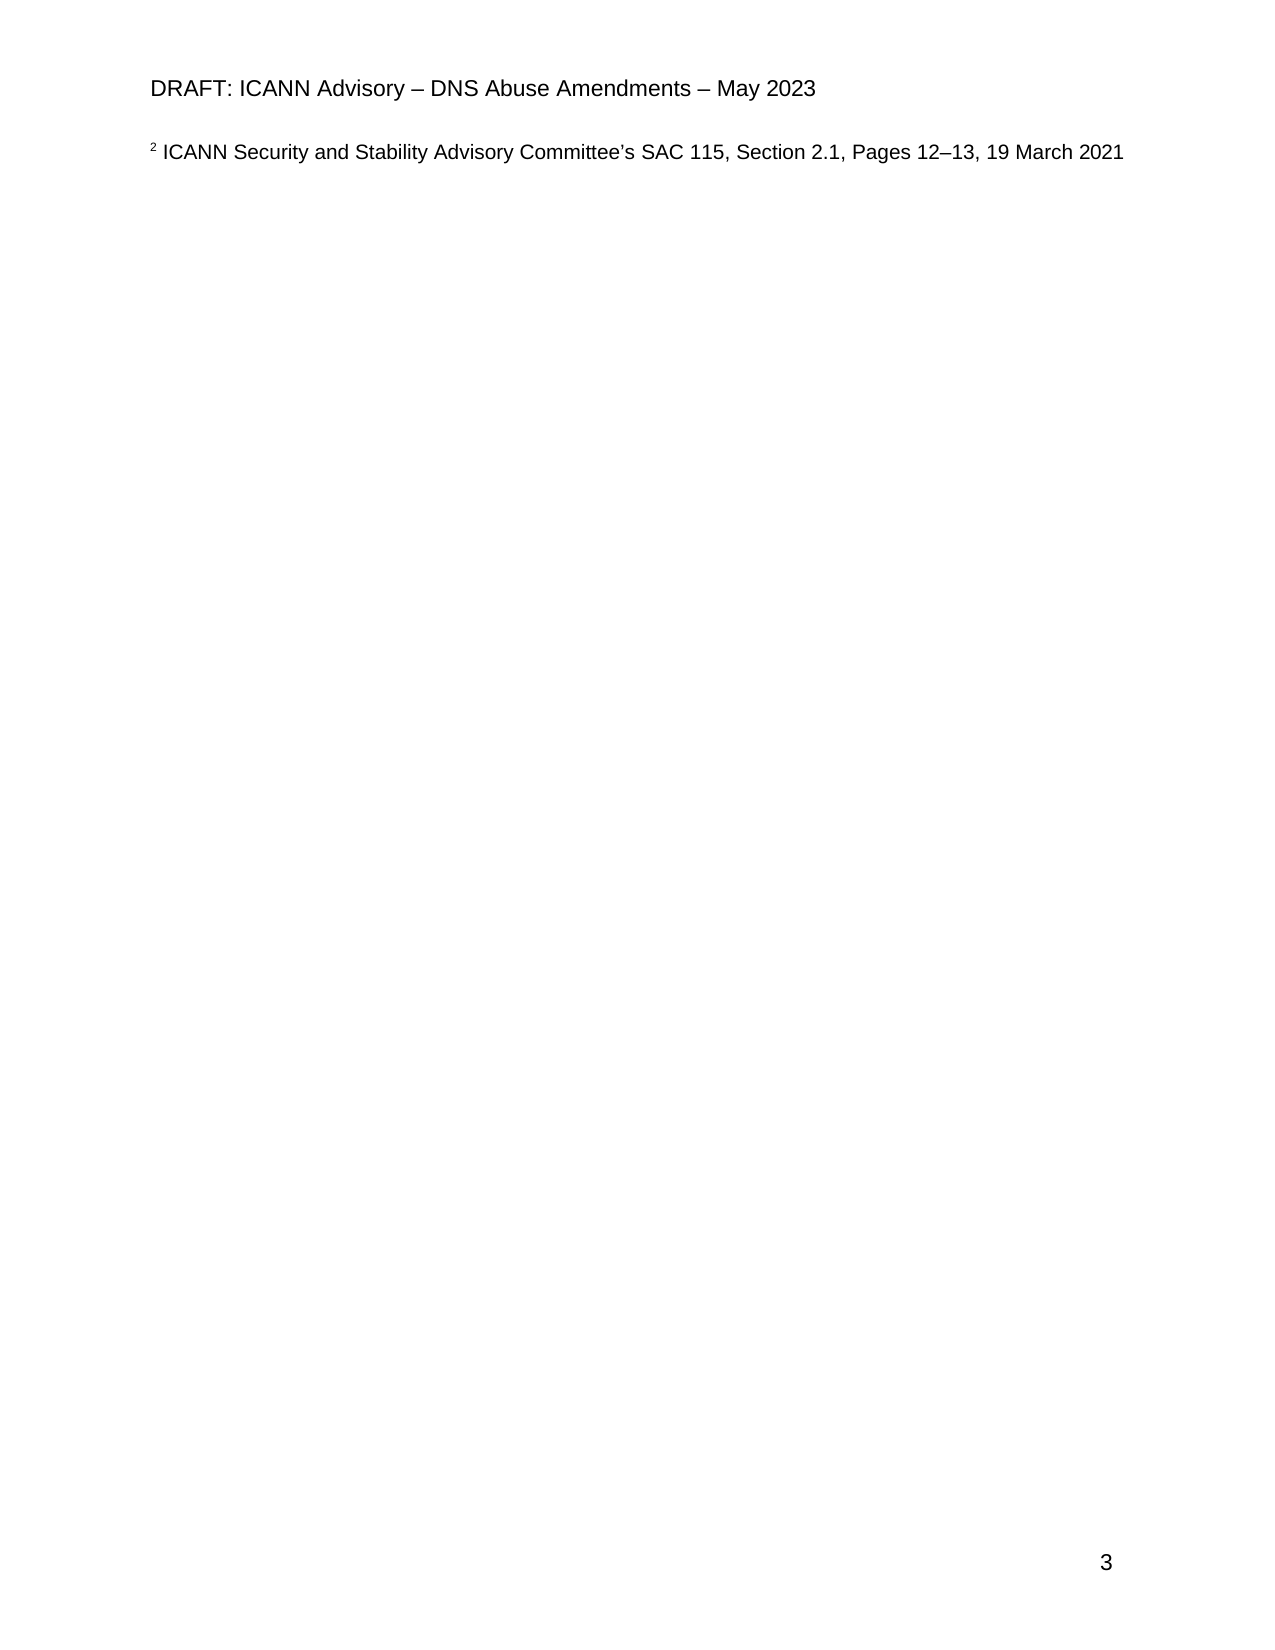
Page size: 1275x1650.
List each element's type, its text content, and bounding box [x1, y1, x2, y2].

text 2 ICANN Security and Stability Advisory Committee’s SAC 115, Section 2.1, Pages 12–13, 19 March 2021 [150, 139, 1135, 163]
